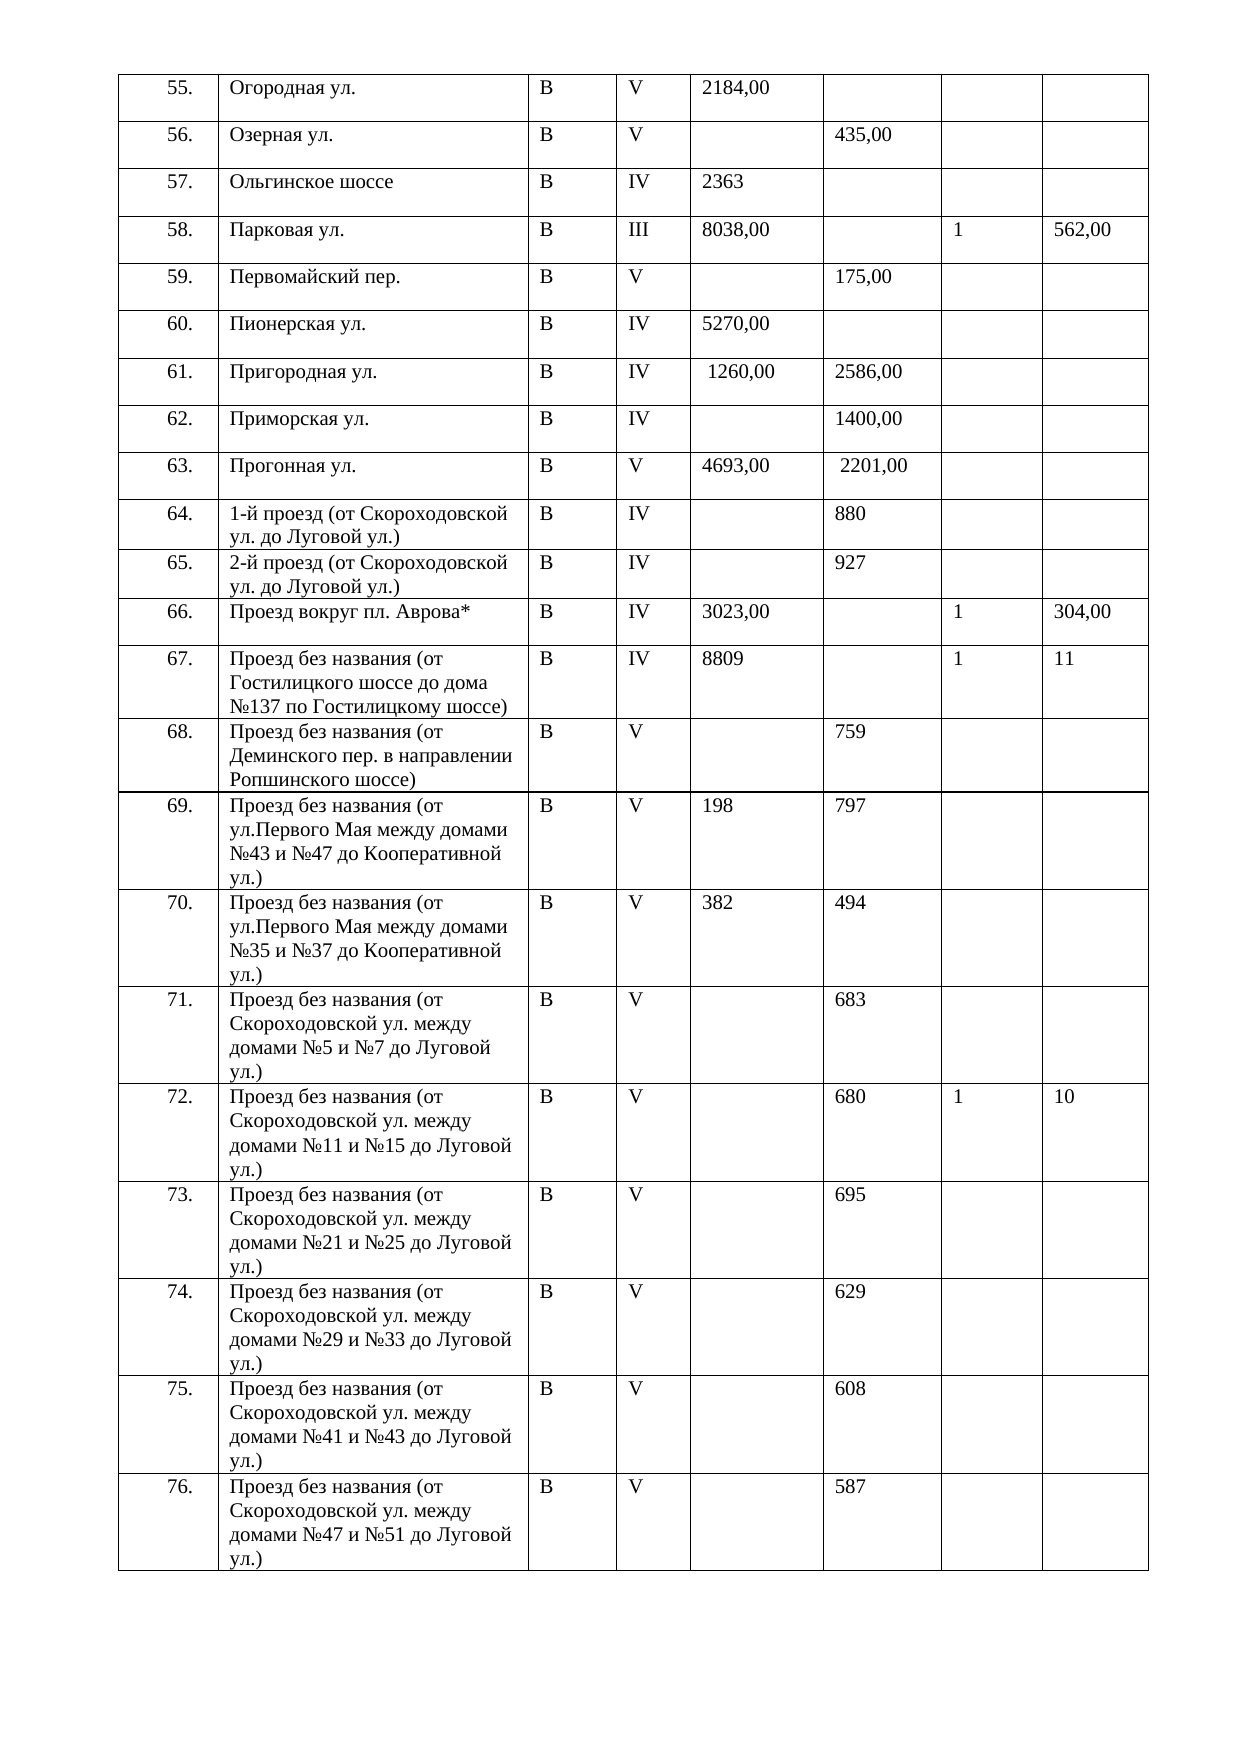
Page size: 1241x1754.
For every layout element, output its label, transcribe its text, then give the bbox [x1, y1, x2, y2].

table_cell Проезд без названия (от ул.Первого Мая между домами №43 и №47 до Кооперативной ул.) [219, 793, 528, 889]
table_cell [1043, 359, 1148, 405]
table_cell IV [617, 359, 690, 405]
table_cell Проезд без названия (от Скороходовской ул. между домами №29 и №33 до Луговой ул.) [219, 1279, 528, 1375]
table_cell [942, 453, 1042, 499]
table_cell В [529, 1474, 616, 1570]
table_cell 2201,00 [824, 453, 941, 499]
table_cell IV [617, 311, 690, 357]
table_cell [691, 550, 823, 598]
table_cell Озерная ул. [219, 122, 528, 168]
table_cell [942, 500, 1042, 548]
table_cell В [529, 1279, 616, 1375]
table_cell 2-й проезд (от Скороходовской ул. до Луговой ул.) [219, 550, 528, 598]
table_cell Проезд без названия (от Деминского пер. в направлении Ропшинского шоссе) [219, 719, 528, 791]
table_cell IV [617, 599, 690, 645]
table_cell [1043, 1279, 1148, 1375]
table_cell 1 [942, 646, 1042, 718]
table_cell В [529, 169, 616, 216]
table_cell 4693,00 [691, 453, 823, 499]
table_cell 8809 [691, 646, 823, 718]
table_cell [119, 359, 218, 405]
table_cell В [529, 1376, 616, 1472]
table_cell [691, 122, 823, 168]
table_cell IV [617, 550, 690, 598]
table_cell [691, 719, 823, 791]
table_cell Проезд без названия (от Скороходовской ул. между домами №21 и №25 до Луговой ул.) [219, 1182, 528, 1278]
table_cell [119, 646, 218, 718]
table_cell IV [617, 500, 690, 548]
table_cell В [529, 75, 616, 121]
table_cell Проезд без названия (от Скороходовской ул. между домами №47 и №51 до Луговой ул.) [219, 1474, 528, 1570]
table_cell [942, 359, 1042, 405]
table_cell В [529, 500, 616, 548]
table_cell [942, 890, 1042, 986]
table_cell 695 [824, 1182, 941, 1278]
table_cell В [529, 1182, 616, 1278]
table_cell [942, 311, 1042, 357]
table_cell В [529, 890, 616, 986]
table_cell [1043, 1182, 1148, 1278]
table_cell 797 [824, 793, 941, 889]
table_cell [942, 793, 1042, 889]
table_cell [691, 1182, 823, 1278]
table_cell 683 [824, 987, 941, 1083]
table_cell [119, 1474, 218, 1570]
table_cell V [617, 1084, 690, 1181]
table_cell [691, 264, 823, 310]
table_cell [1043, 987, 1148, 1083]
table_cell IV [617, 646, 690, 718]
table_cell V [617, 453, 690, 499]
table_cell [942, 719, 1042, 791]
table_cell [824, 217, 941, 263]
table_cell 494 [824, 890, 941, 986]
table_cell 2184,00 [691, 75, 823, 121]
table_cell [691, 406, 823, 452]
table_cell 1-й проезд (от Скороходовской ул. до Луговой ул.) [219, 500, 528, 548]
table_cell 8038,00 [691, 217, 823, 263]
table_cell [942, 1376, 1042, 1472]
table_cell 608 [824, 1376, 941, 1472]
table_cell V [617, 264, 690, 310]
table_cell Проезд вокруг пл. Аврова* [219, 599, 528, 645]
table_cell [824, 75, 941, 121]
table_cell [119, 169, 218, 216]
table_cell V [617, 793, 690, 889]
table_cell 2363 [691, 169, 823, 216]
table_cell [119, 1084, 218, 1181]
table_cell IV [617, 406, 690, 452]
table_cell [119, 599, 218, 645]
table_cell Проезд без названия (от Скороходовской ул. между домами №5 и №7 до Луговой ул.) [219, 987, 528, 1083]
table_cell В [529, 217, 616, 263]
table_cell 198 [691, 793, 823, 889]
table_cell 1 [942, 1084, 1042, 1181]
table_cell 2586,00 [824, 359, 941, 405]
table_cell В [529, 793, 616, 889]
table_cell [942, 122, 1042, 168]
table_cell [119, 453, 218, 499]
table_cell III [617, 217, 690, 263]
table_cell IV [617, 169, 690, 216]
table_cell [119, 1279, 218, 1375]
table_cell [1043, 793, 1148, 889]
table_cell [691, 1084, 823, 1181]
table_cell [942, 264, 1042, 310]
table_cell [1043, 169, 1148, 216]
table_cell [824, 169, 941, 216]
table_cell [119, 890, 218, 986]
table_cell V [617, 1474, 690, 1570]
table_cell V [617, 122, 690, 168]
table_cell 759 [824, 719, 941, 791]
table_cell Проезд без названия (от ул.Первого Мая между домами №35 и №37 до Кооперативной ул.) [219, 890, 528, 986]
table_cell Огородная ул. [219, 75, 528, 121]
table_cell [691, 1279, 823, 1375]
table_cell 435,00 [824, 122, 941, 168]
table_cell 1 [942, 599, 1042, 645]
table_cell Проезд без названия (от Гостилицкого шоссе до дома №137 по Гостилицкому шоссе) [219, 646, 528, 718]
table_cell V [617, 890, 690, 986]
table_cell В [529, 453, 616, 499]
table_cell [1043, 122, 1148, 168]
table_cell 680 [824, 1084, 941, 1181]
table_cell Пионерская ул. [219, 311, 528, 357]
table_cell [119, 1182, 218, 1278]
table_cell В [529, 264, 616, 310]
table_cell [691, 1474, 823, 1570]
table_cell В [529, 1084, 616, 1181]
table_cell 3023,00 [691, 599, 823, 645]
table_cell [942, 1182, 1042, 1278]
table_cell [942, 987, 1042, 1083]
table_cell 587 [824, 1474, 941, 1570]
table_cell В [529, 122, 616, 168]
table_cell [691, 500, 823, 548]
table_cell В [529, 599, 616, 645]
table_cell Пригородная ул. [219, 359, 528, 405]
table_cell Парковая ул. [219, 217, 528, 263]
table_cell [1043, 550, 1148, 598]
table_cell [119, 122, 218, 168]
table_cell [119, 719, 218, 791]
table_cell V [617, 1376, 690, 1472]
table_cell V [617, 75, 690, 121]
table_cell [1043, 406, 1148, 452]
table_cell [1043, 75, 1148, 121]
table_cell [942, 75, 1042, 121]
table_cell 175,00 [824, 264, 941, 310]
table_cell 1 [942, 217, 1042, 263]
table_cell В [529, 987, 616, 1083]
table_cell [942, 169, 1042, 216]
table_cell [119, 550, 218, 598]
table_cell Прогонная ул. [219, 453, 528, 499]
table_cell 562,00 [1043, 217, 1148, 263]
table_cell В [529, 359, 616, 405]
table_cell [691, 1376, 823, 1472]
table_cell V [617, 1182, 690, 1278]
table_cell 1400,00 [824, 406, 941, 452]
table_cell 11 [1043, 646, 1148, 718]
table_cell [1043, 1376, 1148, 1472]
table_cell В [529, 311, 616, 357]
table_cell [824, 599, 941, 645]
table_cell [1043, 453, 1148, 499]
table_cell Ольгинское шоссе [219, 169, 528, 216]
table_cell В [529, 550, 616, 598]
table_cell 927 [824, 550, 941, 598]
table_cell 10 [1043, 1084, 1148, 1181]
table_cell [119, 217, 218, 263]
table_cell [119, 987, 218, 1083]
table_cell 5270,00 [691, 311, 823, 357]
table_cell 629 [824, 1279, 941, 1375]
table_cell [691, 987, 823, 1083]
table_cell Проезд без названия (от Скороходовской ул. между домами №11 и №15 до Луговой ул.) [219, 1084, 528, 1181]
table_cell [1043, 890, 1148, 986]
table_cell [119, 500, 218, 548]
table_cell [1043, 264, 1148, 310]
table_cell V [617, 987, 690, 1083]
table_cell [942, 550, 1042, 598]
table_cell V [617, 1279, 690, 1375]
table_cell [942, 406, 1042, 452]
table_cell [824, 311, 941, 357]
table_cell [119, 264, 218, 310]
table_cell В [529, 406, 616, 452]
table_cell 382 [691, 890, 823, 986]
table_cell [1043, 500, 1148, 548]
table_cell В [529, 719, 616, 791]
table_cell [942, 1474, 1042, 1570]
table_cell [1043, 719, 1148, 791]
table_cell [1043, 1474, 1148, 1570]
table_cell [119, 406, 218, 452]
table_cell [119, 793, 218, 889]
table_cell 304,00 [1043, 599, 1148, 645]
table_cell [119, 1376, 218, 1472]
table_cell V [617, 719, 690, 791]
table_cell [942, 1279, 1042, 1375]
table_cell [119, 311, 218, 357]
table_cell [824, 646, 941, 718]
table_cell Проезд без названия (от Скороходовской ул. между домами №41 и №43 до Луговой ул.) [219, 1376, 528, 1472]
table_cell [119, 75, 218, 121]
table_cell Первомайский пер. [219, 264, 528, 310]
table_cell [1043, 311, 1148, 357]
table_cell Приморская ул. [219, 406, 528, 452]
table_cell В [529, 646, 616, 718]
table_cell 880 [824, 500, 941, 548]
table_cell 1260,00 [691, 359, 823, 405]
